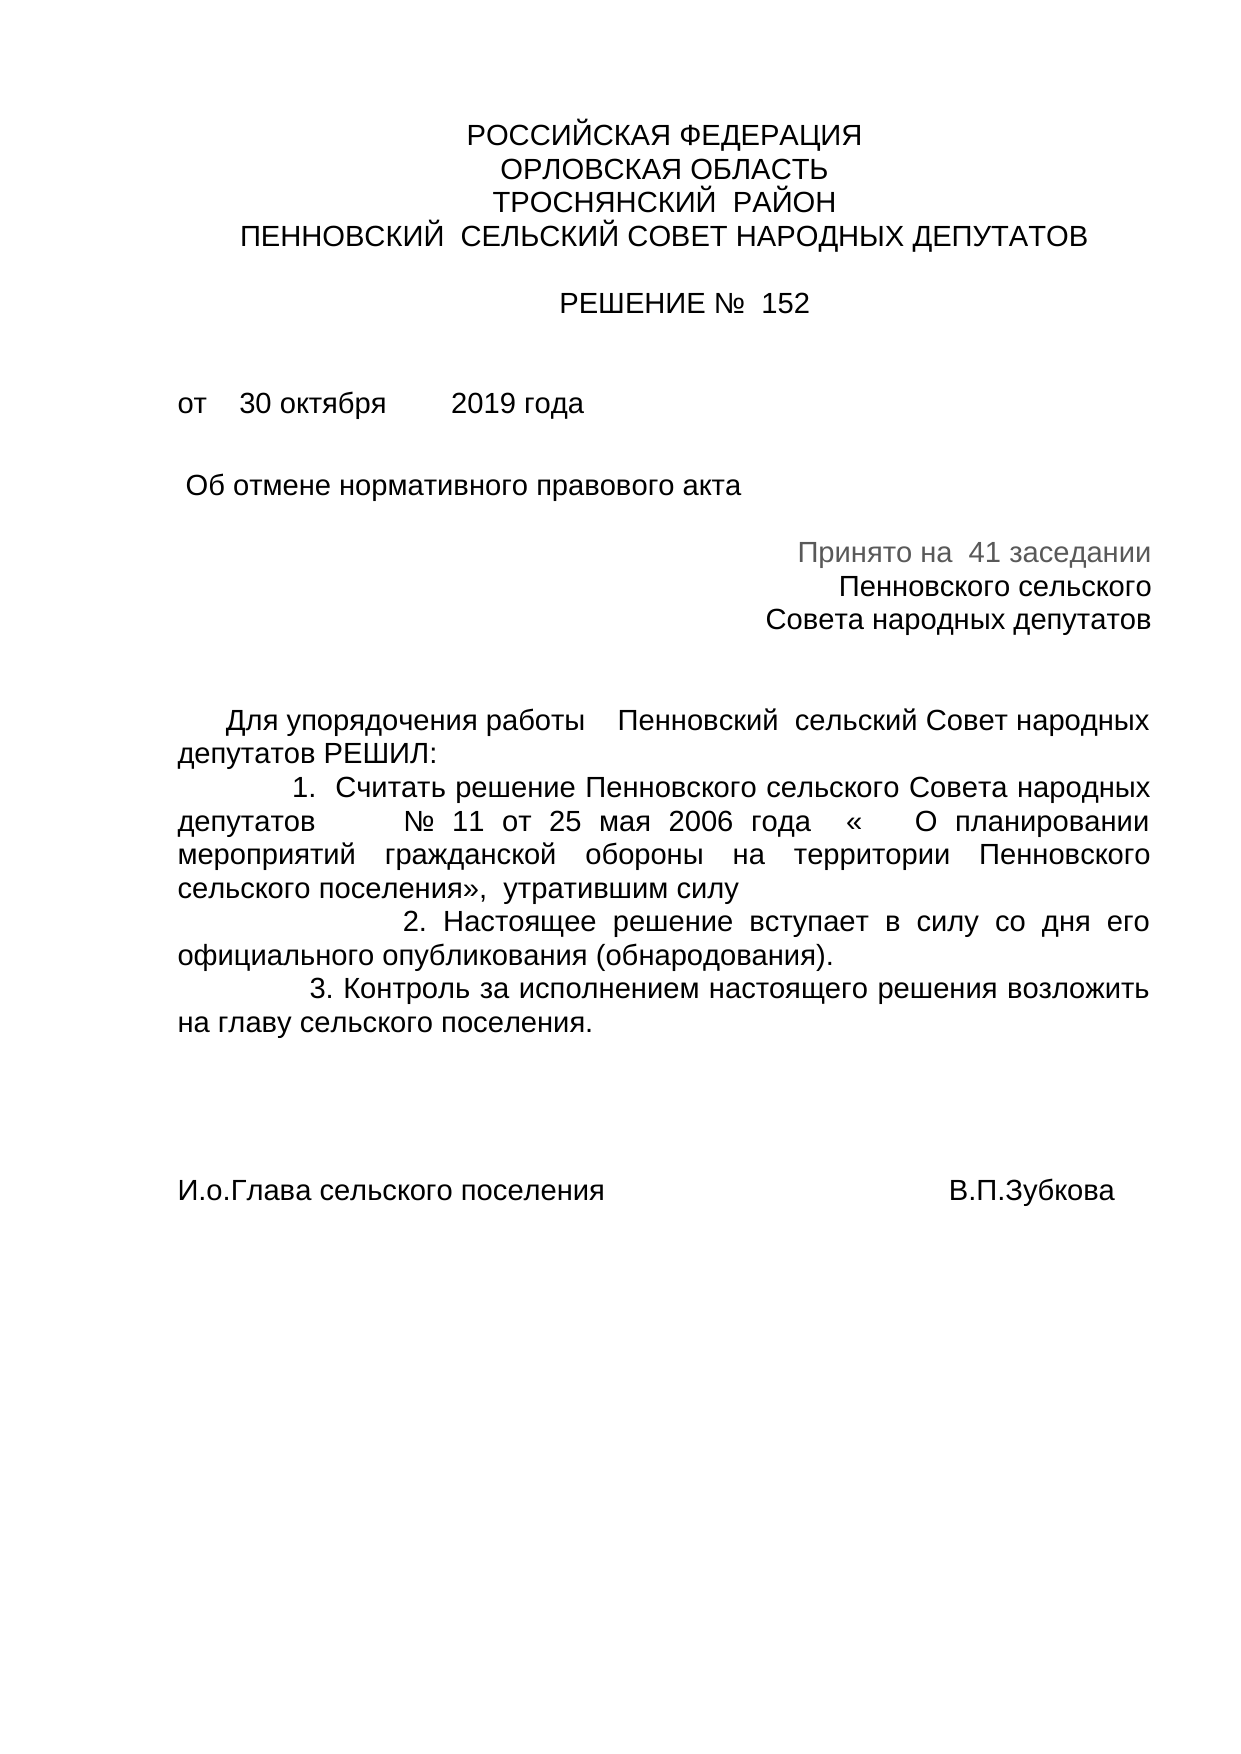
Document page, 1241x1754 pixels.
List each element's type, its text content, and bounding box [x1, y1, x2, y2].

text Об отмене нормативного правового акта [177, 468, 1152, 502]
text Для упорядочения работы Пенновский сельский Совет народных депутатов РЕШИЛ: [177, 703, 1152, 770]
text ОРЛОВСКАЯ ОБЛАСТЬ [177, 152, 1152, 185]
text Совета народных депутатов [177, 602, 1152, 636]
text от 30 октября 2019 года [177, 386, 1152, 420]
text ТРОСНЯНСКИЙ РАЙОН [177, 185, 1152, 219]
text И.о.Глава сельского поселения В.П.Зубкова [177, 1172, 1152, 1206]
text 2. Настоящее решение вступает в силу со дня его официального опубликования (обнародования). [177, 904, 1152, 971]
text 1. Считать решение Пенновского сельского Совета народных депутатов № 11 от 25 мая 2006 года « О планировании мероприятий гражданской обороны на территории Пенновского сельского поселения», утратившим силу [177, 770, 1152, 904]
text Принято на 41 заседании [177, 535, 1152, 569]
text РЕШЕНИЕ № 152 [177, 286, 1152, 319]
text 3. Контроль за исполнением настоящего решения возложить на главу сельского поселения. [177, 971, 1152, 1038]
text РОССИЙСКАЯ ФЕДЕРАЦИЯ [177, 118, 1152, 152]
text Пенновского сельского [177, 569, 1152, 602]
text ПЕННОВСКИЙ СЕЛЬСКИЙ СОВЕТ НАРОДНЫХ ДЕПУТАТОВ [177, 219, 1152, 252]
